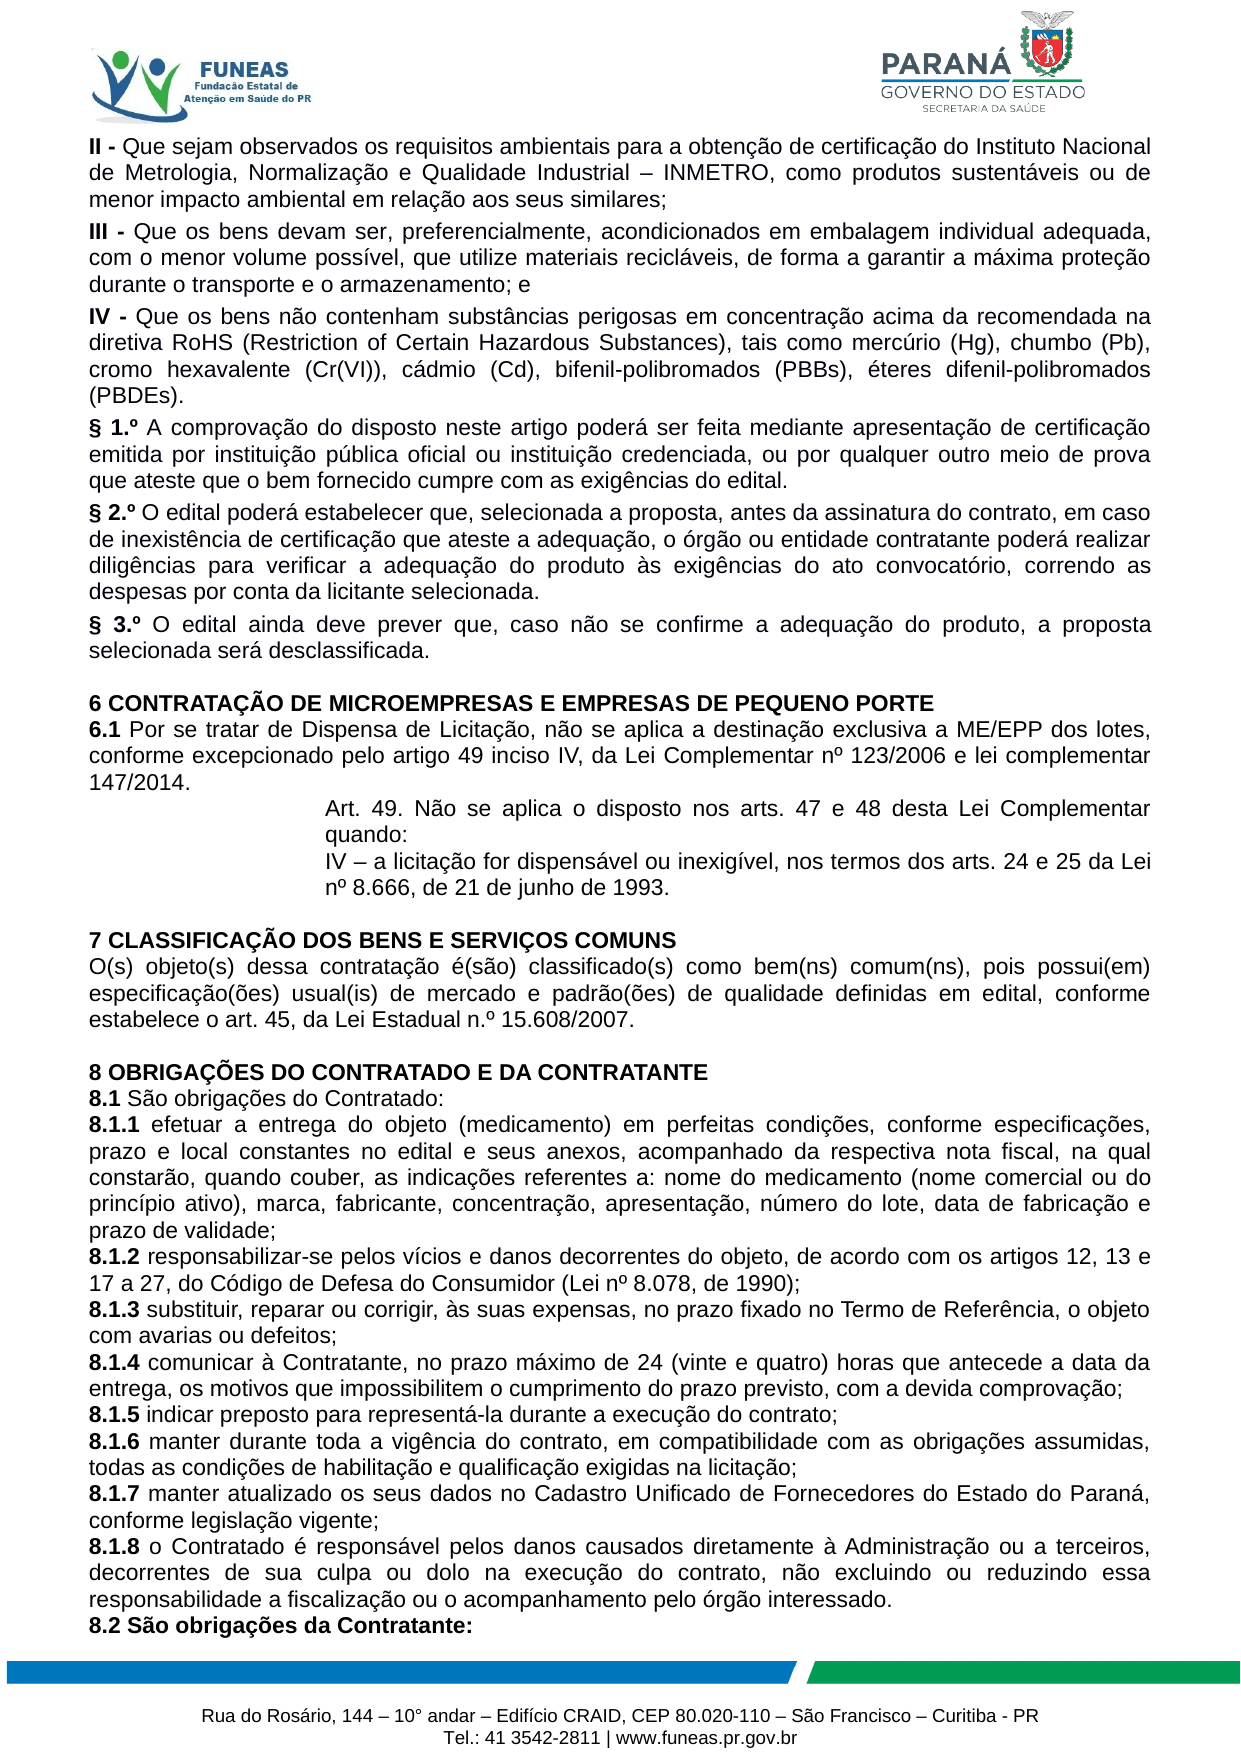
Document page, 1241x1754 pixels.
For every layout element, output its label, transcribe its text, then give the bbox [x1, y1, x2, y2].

list 7 CLASSIFICAÇÃO DOS BENS E SERVIÇOS COMUNS [422, 927, 1152, 953]
text 8.1.3 substituir, reparar ou corrigir, às suas expensas, no prazo fixado no Termo de Referência, o objeto com avarias ou defeitos; [89, 1296, 1152, 1348]
list 8 OBRIGAÇÕES DO CONTRATADO E DA CONTRATANTE [89, 1059, 1152, 1085]
text II - Que sejam observados os requisitos ambientais para a obtenção de certificação do Instituto Nacional de Metrologia, Normalização e Qualidade Industrial – INMETRO, como produtos sustentáveis ou de menor impacto ambiental em relação aos seus similares; [89, 133, 1152, 212]
text 8.1.2 responsabilizar-se pelos vícios e danos decorrentes do objeto, de acordo com os artigos 12, 13 e 17 a 27, do Código de Defesa do Consumidor (Lei nº 8.078, de 1990); [89, 1243, 1152, 1296]
text Art. 49. Não se aplica o disposto nos arts. 47 e 48 desta Lei Complementar quando: [325, 795, 1152, 848]
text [89, 1612, 1152, 1638]
text 8.1.7 manter atualizado os seus dados no Cadastro Unificado de Fornecedores do Estado do Paraná, conforme legislação vigente; [89, 1480, 1152, 1533]
text O(s) objeto(s) dessa contratação é(são) classificado(s) como bem(ns) comum(ns), pois possui(em) especificação(ões) usual(is) de mercado e padrão(ões) de qualidade definidas em edital, conforme estabelece o art. 45, da Lei Estadual n.º 15.608/2007. [89, 953, 1152, 1032]
list 7 CLASSIFICAÇÃO DOS BENS E SERVIÇOS COMUNS [89, 927, 359, 953]
picture [881, 11, 1085, 112]
text IV - Que os bens não contenham substâncias perigosas em concentração acima da recomendada na diretiva RoHS (Restriction of Certain Hazardous Substances), tais como mercúrio (Hg), chumbo (Pb), cromo hexavalente (Cr(VI)), cádmio (Cd), bifenil-polibromados (PBBs), éteres difenil-polibromados (PBDEs). [89, 303, 1152, 408]
text 8.1.4 comunicar à Contratante, no prazo máximo de 24 (vinte e quatro) horas que antecede a data da entrega, os motivos que impossibilitem o cumprimento do prazo previsto, com a devida comprovação; [89, 1348, 1152, 1401]
text 8.1.6 manter durante toda a vigência do contrato, em compatibilidade com as obrigações assumidas, todas as condições de habilitação e qualificação exigidas na licitação; [89, 1428, 1152, 1480]
text III - Que os bens devam ser, preferencialmente, acondicionados em embalagem individual adequada, com o menor volume possível, que utilize materiais recicláveis, de forma a garantir a máxima proteção durante o transporte e o armazenamento; e [89, 218, 1152, 297]
text IV – a licitação for dispensável ou inexigível, nos termos dos arts. 24 e 25 da Lei nº 8.666, de 21 de junho de 1993. [325, 848, 1152, 901]
text 8.1 São obrigações do Contratado: [89, 1085, 1152, 1111]
text 8.1.8 o Contratado é responsável pelos danos causados diretamente à Administração ou a terceiros, decorrentes de sua culpa ou dolo na execução do contrato, não excluindo ou reduzindo essa responsabilidade a fiscalização ou o acompanhamento pelo órgão interessado. [89, 1533, 1152, 1612]
text 8.1.5 indicar preposto para representá-la durante a execução do contrato; [89, 1401, 1152, 1428]
list 6 CONTRATAÇÃO DE MICROEMPRESAS E EMPRESAS DE PEQUENO PORTE [89, 690, 329, 716]
picture [6, 1661, 1241, 1684]
text 8.1.1 efetuar a entrega do objeto (medicamento) em perfeitas condições, conforme especificações, prazo e local constantes no edital e seus anexos, acompanhado da respectiva nota fiscal, na qual constarão, quando couber, as indicações referentes a: nome do medicamento (nome comercial ou do princípio ativo), marca, fabricante, concentração, apresentação, número do lote, data de fabricação e prazo de validade; [89, 1111, 1152, 1243]
text 6.1 Por se tratar de Dispensa de Licitação, não se aplica a destinação exclusiva a ME/EPP dos lotes, conforme excepcionado pelo artigo 49 inciso IV, da Lei Complementar nº 123/2006 e lei complementar 147/2014. [89, 716, 1152, 795]
text § 3.º O edital ainda deve prever que, caso não se confirme a adequação do produto, a proposta selecionada será desclassificada. [89, 611, 1152, 663]
text § 2.º O edital poderá estabelecer que, selecionada a proposta, antes da assinatura do contrato, em caso de inexistência de certificação que ateste a adequação, o órgão ou entidade contratante poderá realizar diligências para verificar a adequação do produto às exigências do ato convocatório, correndo as despesas por conta da licitante selecionada. [89, 499, 1152, 605]
text § 1.º A comprovação do disposto neste artigo poderá ser feita mediante apresentação de certificação emitida por instituição pública oficial ou instituição credenciada, ou por qualquer outro meio de prova que ateste que o bem fornecido cumpre com as exigências do edital. [89, 414, 1152, 493]
list 6 CONTRATAÇÃO DE MICROEMPRESAS E EMPRESAS DE PEQUENO PORTE [533, 690, 1152, 716]
picture [91, 48, 336, 133]
